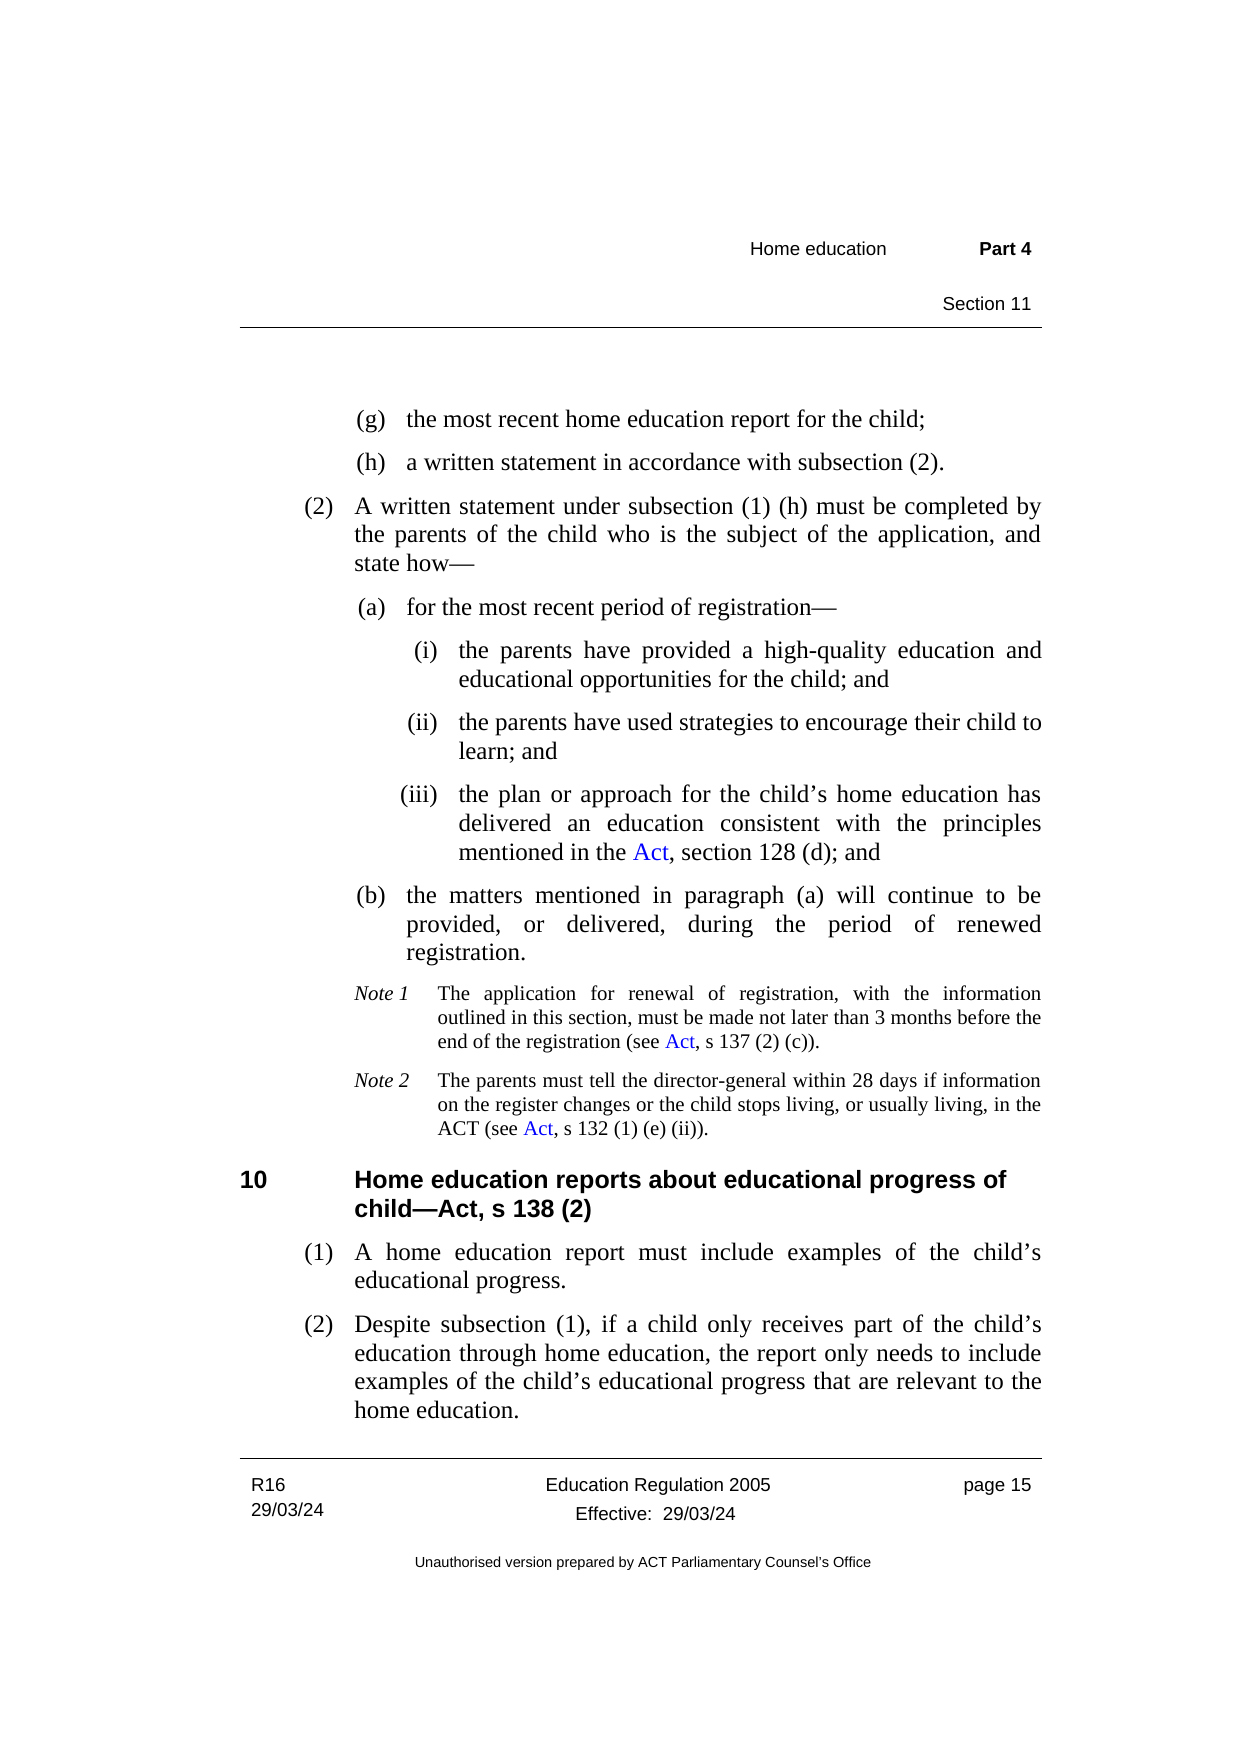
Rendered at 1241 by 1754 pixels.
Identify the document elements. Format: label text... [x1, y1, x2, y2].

text (g) the most recent home education report for the child; [239, 404, 1042, 433]
text (2) Despite subsection (1), if a child only receives part of the child’s education through home education, the report only needs to include examples of the child’s educational progress that are relevant to the home education. [239, 1309, 1042, 1424]
text Note 2 The parents must tell the director-general within 28 days if information on the register changes or the child stops living, or usually living, in the ACT (see Act, s 132 (1) (e) (ii)). [354, 1068, 1042, 1140]
text (1) A home education report must include examples of the child’s educational progress. [239, 1237, 1042, 1294]
text Note 1 The application for renewal of registration, with the information outlined in this section, must be made not later than 3 months before the end of the registration (see Act, s 137 (2) (c)). [354, 981, 1042, 1053]
text (iii) the plan or approach for the child’s home education has delivered an education consistent with the principles mentioned in the Act, section 128 (d); and [239, 779, 1042, 865]
text (2) A written statement under subsection (1) (h) must be completed by the parents of the child who is the subject of the application, and state how— [239, 491, 1042, 577]
text (ii) the parents have used strategies to encourage their child to learn; and [239, 707, 1042, 764]
text (i) the parents have provided a high-quality education and educational opportunities for the child; and [239, 635, 1042, 692]
text (h) a written statement in accordance with subsection (2). [239, 447, 1042, 476]
text (b) the matters mentioned in paragraph (a) will continue to be provided, or delivered, during the period of renewed registration. [239, 880, 1042, 966]
text 10 Home education reports about educational progress of child—Act, s 138 (2) [239, 1165, 1042, 1222]
text (a) for the most recent period of registration— [239, 592, 1042, 620]
